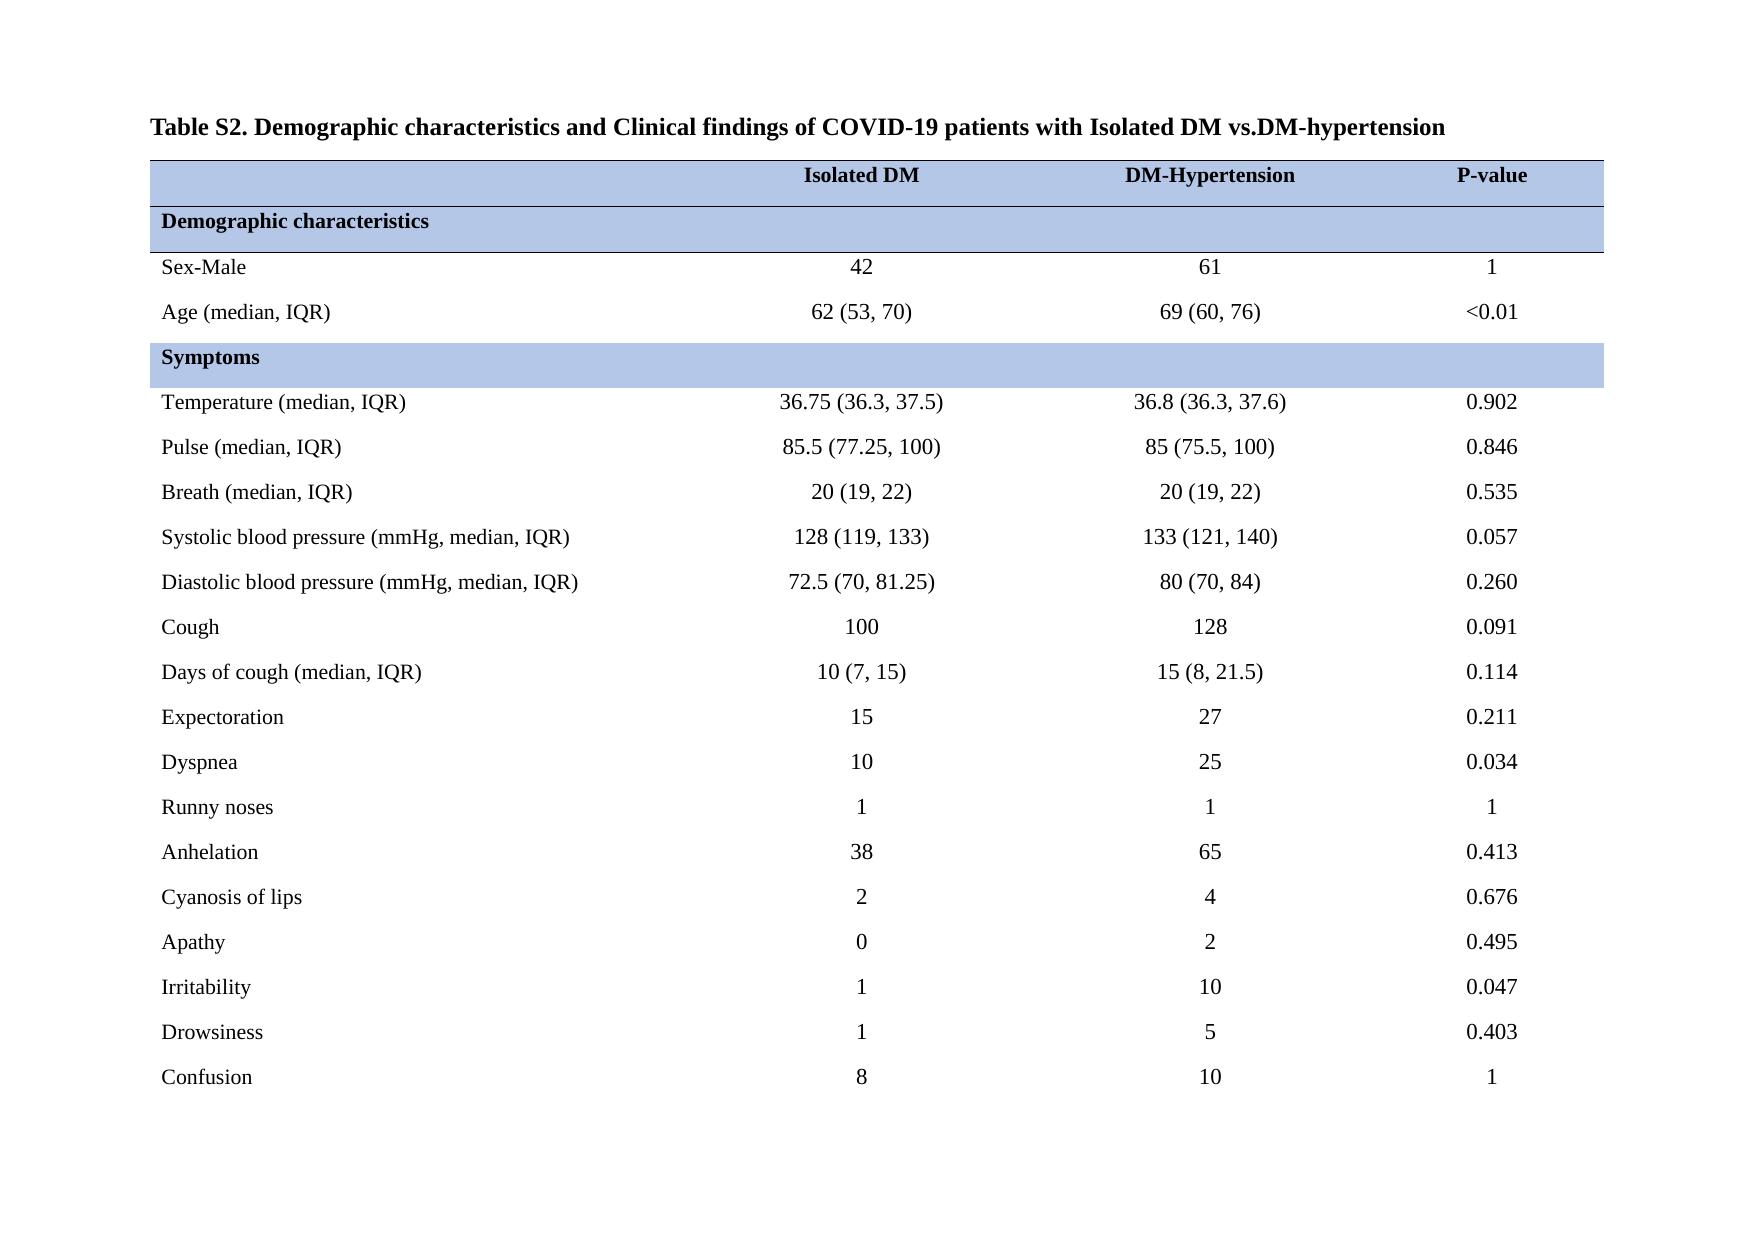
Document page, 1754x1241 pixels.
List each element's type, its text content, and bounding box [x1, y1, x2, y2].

table_cell Breath (median, IQR) [150, 478, 683, 523]
table_cell 128 [1040, 613, 1380, 658]
table_cell 0.403 [1380, 1018, 1604, 1063]
table_cell 80 (70, 84) [1040, 568, 1380, 613]
table_cell Diastolic blood pressure (mmHg, median, IQR) [150, 568, 683, 613]
table_cell 36.8 (36.3, 37.6) [1040, 388, 1380, 433]
table_cell 10 [1040, 1063, 1380, 1108]
table_header DM-Hypertension [1040, 161, 1380, 206]
table_cell Symptoms [150, 343, 683, 388]
table_cell 0.211 [1380, 703, 1604, 748]
table_cell Age (median, IQR) [150, 298, 683, 343]
table_cell 38 [683, 838, 1040, 883]
table_cell Days of cough (median, IQR) [150, 658, 683, 703]
table_cell 1 [683, 793, 1040, 838]
table_cell Cyanosis of lips [150, 883, 683, 928]
table_cell Systolic blood pressure (mmHg, median, IQR) [150, 523, 683, 568]
table_cell Anhelation [150, 838, 683, 883]
table_cell 0.846 [1380, 433, 1604, 478]
table_cell 1 [1380, 793, 1604, 838]
table_cell Drowsiness [150, 1018, 683, 1063]
table_cell 20 (19, 22) [683, 478, 1040, 523]
table_cell 100 [683, 613, 1040, 658]
table_cell 1 [1040, 793, 1380, 838]
table_cell 62 (53, 70) [683, 298, 1040, 343]
table_cell 1 [683, 973, 1040, 1018]
table_cell 65 [1040, 838, 1380, 883]
table_cell 15 (8, 21.5) [1040, 658, 1380, 703]
table_cell 10 [1040, 973, 1380, 1018]
table_cell 0.034 [1380, 748, 1604, 793]
table_cell 72.5 (70, 81.25) [683, 568, 1040, 613]
table_cell Sex-Male [150, 253, 683, 298]
table_cell 10 (7, 15) [683, 658, 1040, 703]
table_cell 42 [683, 253, 1040, 298]
table_cell 1 [683, 1018, 1040, 1063]
table_cell 133 (121, 140) [1040, 523, 1380, 568]
table_cell 85 (75.5, 100) [1040, 433, 1380, 478]
table_header P-value [1380, 161, 1604, 206]
table_cell 36.75 (36.3, 37.5) [683, 388, 1040, 433]
table_cell Dyspnea [150, 748, 683, 793]
table_cell Apathy [150, 928, 683, 973]
table_cell 1 [1380, 1063, 1604, 1108]
table_cell 0.260 [1380, 568, 1604, 613]
table_cell 4 [1040, 883, 1380, 928]
table_cell [683, 343, 1040, 388]
table_cell 0.902 [1380, 388, 1604, 433]
table_cell Demographic characteristics [150, 207, 683, 252]
table_cell 0.413 [1380, 838, 1604, 883]
table_cell 2 [683, 883, 1040, 928]
table_cell [1380, 207, 1604, 252]
table_cell 2 [1040, 928, 1380, 973]
table_cell Pulse (median, IQR) [150, 433, 683, 478]
table_header Isolated DM [683, 161, 1040, 206]
table_cell 10 [683, 748, 1040, 793]
table_cell [683, 207, 1040, 252]
table_cell 0.047 [1380, 973, 1604, 1018]
table_cell 0.495 [1380, 928, 1604, 973]
table_header [150, 161, 683, 206]
table_cell Expectoration [150, 703, 683, 748]
table_cell 0.091 [1380, 613, 1604, 658]
table_cell 15 [683, 703, 1040, 748]
table_cell [1380, 343, 1604, 388]
table_cell 61 [1040, 253, 1380, 298]
text Table S2. Demographic characteristics and Clinical findings of COVID-19 patients with Isolated DM vs.DM-hypertension [150, 112, 1604, 141]
table_cell Temperature (median, IQR) [150, 388, 683, 433]
table_cell 5 [1040, 1018, 1380, 1063]
table_cell Cough [150, 613, 683, 658]
table_cell 25 [1040, 748, 1380, 793]
table_cell 0 [683, 928, 1040, 973]
table_cell 20 (19, 22) [1040, 478, 1380, 523]
table_cell Irritability [150, 973, 683, 1018]
table_cell 0.535 [1380, 478, 1604, 523]
table_cell 8 [683, 1063, 1040, 1108]
table_cell Runny noses [150, 793, 683, 838]
table_cell 128 (119, 133) [683, 523, 1040, 568]
table_cell 0.676 [1380, 883, 1604, 928]
table_cell [1040, 343, 1380, 388]
table_cell 27 [1040, 703, 1380, 748]
table_cell 0.114 [1380, 658, 1604, 703]
table_cell <0.01 [1380, 298, 1604, 343]
table_cell [1040, 207, 1380, 252]
table_cell Confusion [150, 1063, 683, 1108]
table_cell 0.057 [1380, 523, 1604, 568]
table_cell 1 [1380, 253, 1604, 298]
table_cell 69 (60, 76) [1040, 298, 1380, 343]
table_cell 85.5 (77.25, 100) [683, 433, 1040, 478]
